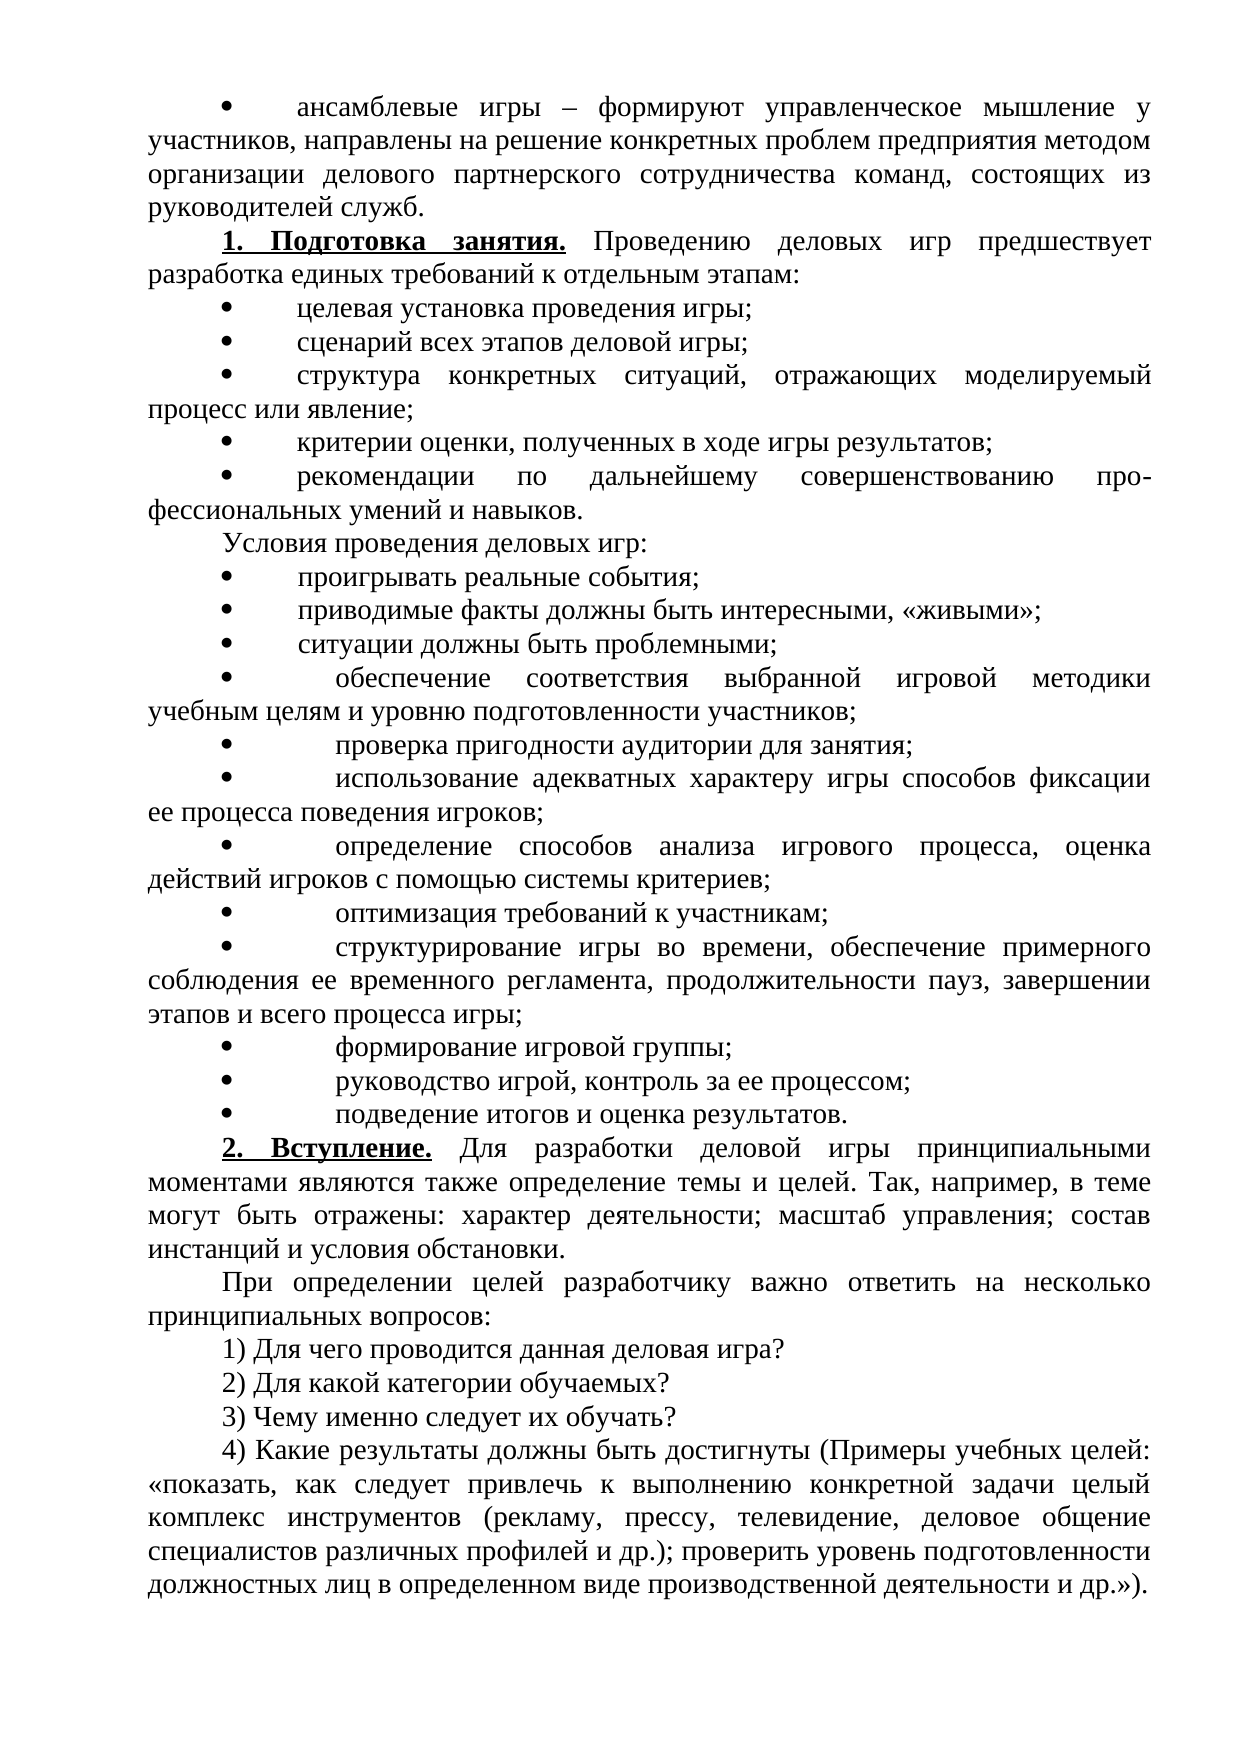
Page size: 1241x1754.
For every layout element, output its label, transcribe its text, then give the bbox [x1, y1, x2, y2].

list формирование игровой группы; [148, 1029, 1152, 1063]
text 4) Какие результаты должны быть достигнуты (Примеры учебных целей: «показать, как следует привлечь к выполнению конкретной задачи целый комплекс инструментов (рекламу, прессу, телевидение, деловое общение специалистов различных профилей и др.); проверить уровень подготовленности должностных лиц в определенном виде производственной деятельности и др.»). [148, 1432, 1152, 1600]
list структурирование игры во времени, обеспечение примерного соблюдения ее временного регламента, продолжительности пауз, завершении этапов и всего процесса игры; [148, 929, 1152, 1029]
text 1) Для чего проводится данная деловая игра? [148, 1332, 1152, 1365]
list использование адекватных характеру игры способов фиксации ее процесса поведения игроков; [148, 761, 1152, 828]
list сценарий всех этапов деловой игры; [148, 324, 1152, 357]
text 2) Для какой категории обучаемых? [148, 1365, 1152, 1399]
list определение способов анализа игрового процесса, оценка действий игроков с помощью системы критериев; [148, 828, 1152, 895]
list приводимые факты должны быть интересными, «живыми»; [148, 592, 1152, 626]
list целевая установка проведения игры; [148, 290, 1152, 324]
list ситуации должны быть проблемными; [148, 626, 1152, 660]
text Условия проведения деловых игр: [148, 525, 1152, 559]
list оптимизация требований к участникам; [148, 895, 1152, 929]
list проигрывать реальные события; [148, 559, 1152, 592]
list ансамблевые игры – формируют управленческое мышление у участников, направлены на решение конкретных проблем предприятия методом организации делового партнерского сотрудничества команд, состоящих из руководителей служб. [148, 89, 1152, 223]
list обеспечение соответствия выбранной игровой методики учебным целям и уровню подготовленности участников; [148, 660, 1152, 727]
text При определении целей разработчику важно ответить на несколько принципиальных вопросов: [148, 1264, 1152, 1332]
list руководство игрой, контроль за ее процессом; [148, 1063, 1152, 1097]
text 3) Чему именно следует их обучать? [148, 1399, 1152, 1432]
list проверка пригодности аудитории для занятия; [148, 727, 1152, 761]
list структура конкретных ситуаций, отражающих моделируемый процесс или явление; [148, 357, 1152, 424]
list подведение итогов и оценка результатов. [148, 1097, 1152, 1130]
text 1. Подготовка занятия. Проведению деловых игр предшествует разработка единых требований к отдельным этапам: [148, 223, 1152, 290]
text 2. Вступление. Для разработки деловой игры принципиальными моментами являются также определение темы и целей. Так, например, в теме могут быть отражены: характер деятельности; масштаб управления; состав инстанций и условия обстановки. [148, 1130, 1152, 1264]
list рекомендации по дальнейшему совершенствованию профессиональных умений и навыков. [148, 458, 1152, 525]
list критерии оценки, полученных в ходе игры результатов; [148, 424, 1152, 458]
